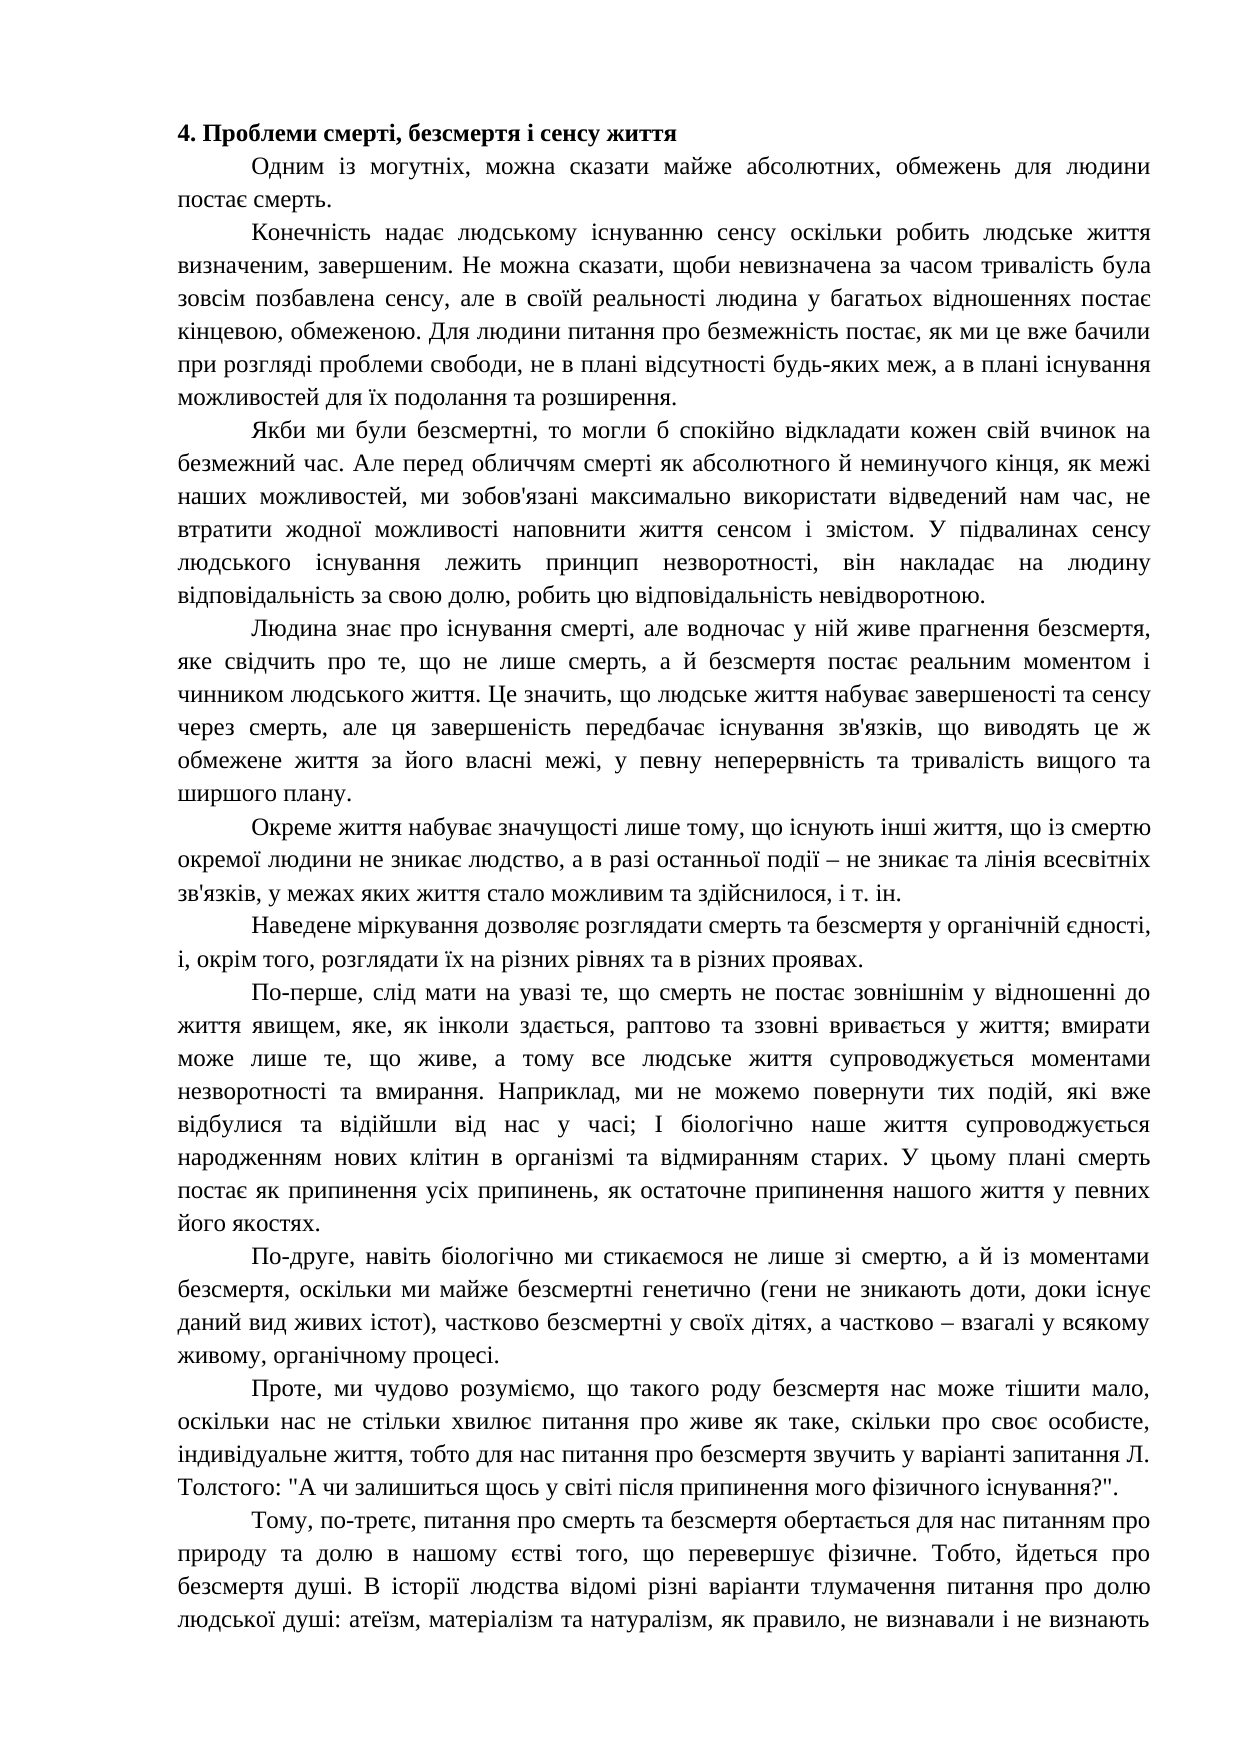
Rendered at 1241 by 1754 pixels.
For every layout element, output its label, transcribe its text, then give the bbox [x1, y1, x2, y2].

text Людина знає про існування смерті, але водночас у ній живе прагнення безсмертя, яке свідчить про те, що не лише смерть, а й безсмертя постає реальним моментом і чинником людського життя. Це значить, що людське життя набуває завершеності та сенсу через смерть, але ця завершеність передбачає існування зв'язків, що виводять це ж обмежене життя за його власні межі, у певну неперервність та тривалість вищого та ширшого плану. [177, 613, 1152, 807]
text По-перше, слід мати на увазі те, що смерть не постає зовнішнім у відношенні до життя явищем, яке, як інколи здається, раптово та ззовні вривається у життя; вмирати може лише те, що живе, а тому все людське життя супроводжується моментами незворотності та вмирання. Наприклад, ми не можемо повернути тих подій, які вже відбулися та відійшли від нас у часі; І біологічно наше життя супроводжується народженням нових клітин в організмі та відмиранням старих. У цьому плані смерть постає як припинення усіх припинень, як остаточне припинення нашого життя у певних його якостях. [177, 977, 1152, 1237]
text 4. Проблеми смерті, безсмертя і сенсу життя [177, 118, 1152, 147]
text Конечність надає людському існуванню сенсу оскільки робить людське життя визначеним, завершеним. Не можна сказати, щоби невизначена за часом тривалість була зовсім позбавлена сенсу, але в своїй реальності людина у багатьох відношеннях постає кінцевою, обмеженою. Для людини питання про безмежність постає, як ми це вже бачили при розгляді проблеми свободи, не в плані відсутності будь-яких меж, а в плані існування можливостей для їх подолання та розширення. [177, 217, 1152, 411]
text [177, 1505, 1152, 1633]
text По-друге, навіть біологічно ми стикаємося не лише зі смертю, а й із моментами безсмертя, оскільки ми майже безсмертні генетично (гени не зникають доти, доки існує даний вид живих істот), частково безсмертні у своїх дітях, а частково – взагалі у всякому живому, органічному процесі. [177, 1241, 1152, 1369]
text Наведене міркування дозволяє розглядати смерть та безсмертя у органічній єдності, і, окрім того, розглядати їх на різних рівнях та в різних проявах. [177, 911, 1152, 972]
text Якби ми були безсмертні, то могли б спокійно відкладати кожен свій вчинок на безмежний час. Але перед обличчям смерті як абсолютного й неминучого кінця, як межі наших можливостей, ми зобов'язані максимально використати відведений нам час, не втратити жодної можливості наповнити життя сенсом і змістом. У підвалинах сенсу людського існування лежить принцип незворотності, він накладає на людину відповідальність за свою долю, робить цю відповідальність невідворотною. [177, 415, 1152, 609]
text Окреме життя набуває значущості лише тому, що існують інші життя, що із смертю окремої людини не зникає людство, а в разі останньої події – не зникає та лінія всесвітніх зв'язків, у межах яких життя стало можливим та здійснилося, і т. ін. [177, 812, 1152, 906]
text Одним із могутніх, можна сказати майже абсолютних, обмежень для людини постає смерть. [177, 151, 1152, 213]
text Проте, ми чудово розуміємо, що такого роду безсмертя нас може тішити мало, оскільки нас не стільки хвилює питання про живе як таке, скільки про своє особисте, індивідуальне життя, тобто для нас питання про безсмертя звучить у варіанті запитання Л. Толстого: "А чи залишиться щось у світі після припинення мого фізичного існування?". [177, 1373, 1152, 1501]
